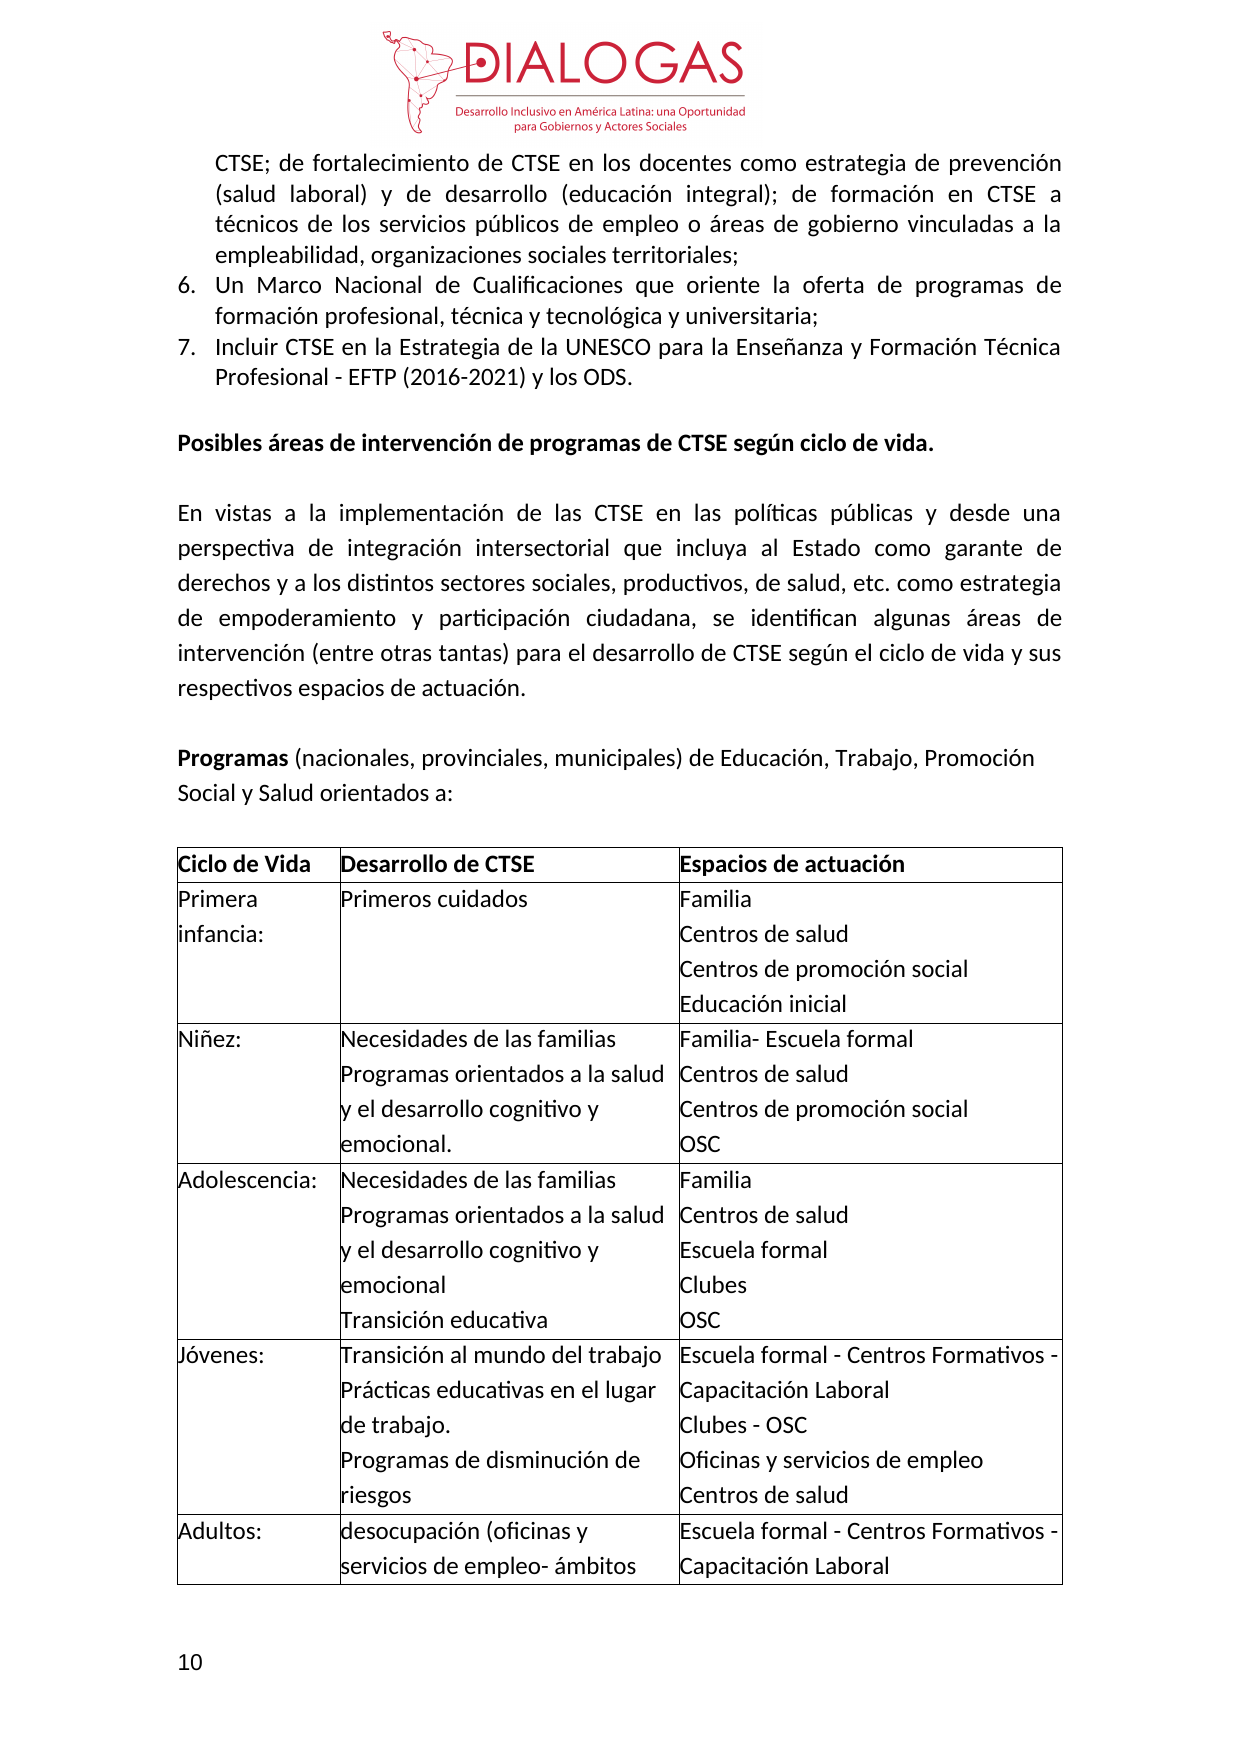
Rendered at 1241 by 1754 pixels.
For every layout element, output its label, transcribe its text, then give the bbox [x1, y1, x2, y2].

table_header Espacios de actuación [680, 848, 1062, 882]
text Programas (nacionales, provinciales, municipales) de Educación, Trabajo, Promoción Social y Salud orientados a: [177, 742, 1063, 807]
table_header Desarrollo de CTSE [341, 848, 679, 882]
text En vistas a la implementación de las CTSE en las políticas públicas y desde una perspectiva de integración intersectorial que incluya al Estado como garante de derechos y a los distintos sectores sociales, productivos, de salud, etc. como estrategia de empoderamiento y participación ciudadana, se identifican algunas áreas de intervención (entre otras tantas) para el desarrollo de CTSE según el ciclo de vida y sus respectivos espacios de actuación. [177, 497, 1063, 702]
table_cell Necesidades de las familias Programas orientados a la salud y el desarrollo cognitivo y emocional. [341, 1024, 679, 1163]
table_cell Primera infancia: [178, 883, 340, 1023]
table_cell Adultos: [178, 1515, 340, 1584]
table_cell Niñez: [178, 1024, 340, 1163]
text Posibles áreas de intervención de programas de CTSE según ciclo de vida. [177, 427, 1063, 457]
table_cell Familia- Escuela formal Centros de salud Centros de promoción social OSC [680, 1024, 1062, 1163]
table_cell Necesidades de las familias Programas orientados a la salud y el desarrollo cognitivo y emocional Transición educativa [341, 1164, 679, 1338]
table_cell Escuela formal - Centros Formativos - Capacitación Laboral Clubes – OSC Centros de salud [680, 1515, 1062, 1584]
table_cell desocupación (oficinas y servicios de empleo- ámbitos laborales) [341, 1515, 679, 1584]
table_cell Escuela formal - Centros Formativos - Capacitación Laboral Clubes - OSC Oficinas y servicios de empleo Centros de salud [680, 1340, 1062, 1514]
table_cell Familia Centros de salud Centros de promoción social Educación inicial [680, 883, 1062, 1023]
table_cell Jóvenes: [178, 1340, 340, 1514]
table_cell Adolescencia: [178, 1164, 340, 1338]
table_header Ciclo de Vida [178, 848, 340, 882]
list Incluir CTSE en la Estrategia de la UNESCO para la Enseñanza y Formación Técnica Profesional - EFTP (2016-2021) y los ODS. [177, 331, 1063, 392]
table_cell Familia Centros de salud Escuela formal Clubes OSC [680, 1164, 1062, 1338]
picture [369, 22, 764, 148]
list Un Marco Nacional de Cualificaciones que oriente la oferta de programas de formación profesional, técnica y tecnológica y universitaria; [177, 270, 1063, 331]
table_cell Primeros cuidados [341, 883, 679, 1023]
table_cell Transición al mundo del trabajo Prácticas educativas en el lugar de trabajo. Programas de disminución de riesgos [341, 1340, 679, 1514]
